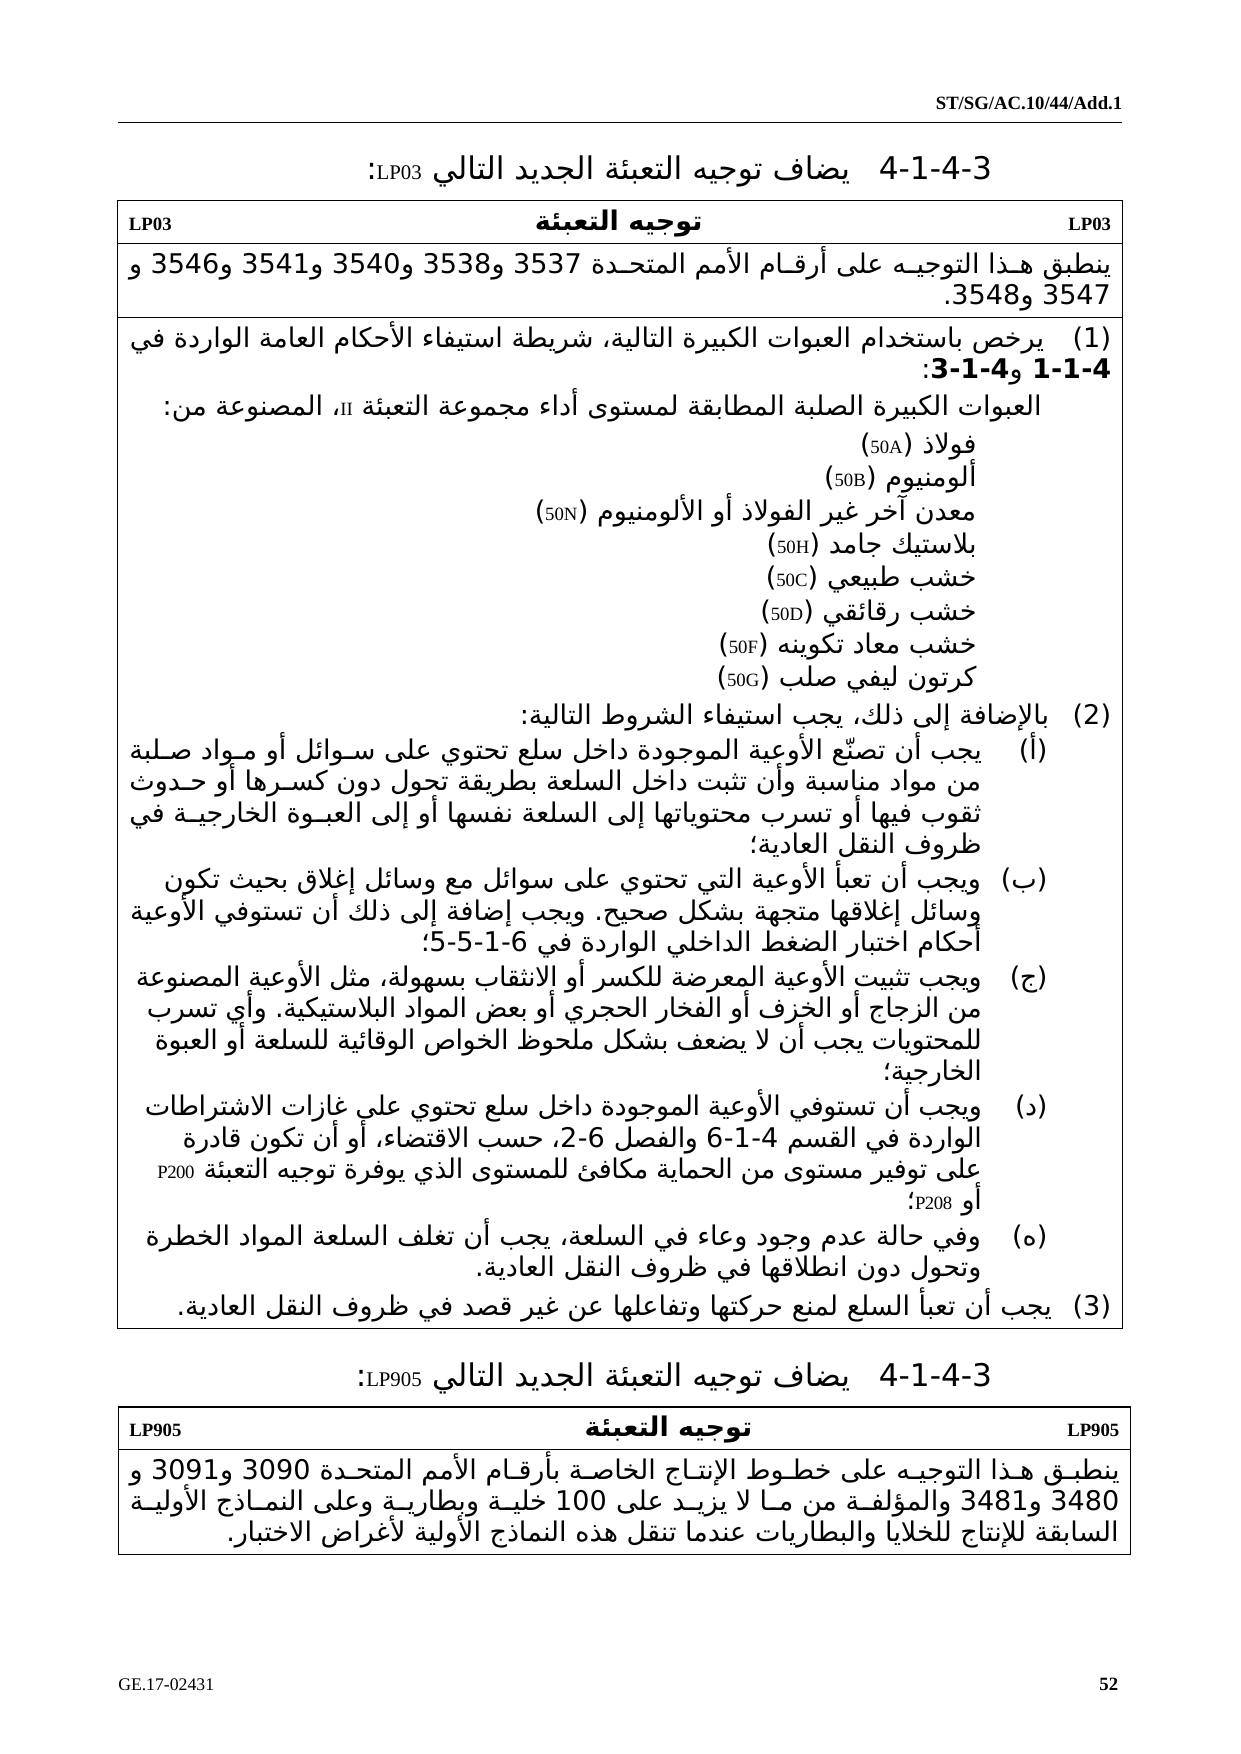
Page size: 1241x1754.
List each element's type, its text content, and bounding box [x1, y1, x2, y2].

table_header توجيه التعبئة [468, 201, 769, 243]
table_header توجيه التعبئة [518, 1408, 819, 1449]
table_cell (1) يرخص باستخدام العبوات الكبيرة التالية، شريطة استيفاء الأحكام العامة الواردة في 4-1-1 و4-1-3: العبوات الكبيرة الصلبة المطابقة لمستوى أداء مجموعة التعبئة II، المصنوعة من: فولاذ (50A) ألومنيوم (50B) معدن آخر غير الفولاذ أو الألومنيوم (50N) بلاستيك جامد (50H) خشب طبيعي (50C) خشب رقائقي (50D) خشب معاد تكوينه (50F) كرتون ليفي صلب (50G) [118, 318, 1122, 695]
table_cell (3) يجب أن تعبأ السلع لمنع حركتها وتفاعلها عن غير قصد في ظروف النقل العادية. [118, 1287, 1122, 1328]
table_header LP905 [119, 1408, 518, 1449]
table_header LP03 [118, 201, 468, 243]
table_cell (2) بالإضافة إلى ذلك، يجب استيفاء الشروط التالية: (أ) يجب أن تصنّع الأوعية الموجودة داخل سلع تحتوي على سوائل أو مواد صلبة من مواد مناسبة وأن تثبت داخل السلعة بطريقة تحول دون كسرها أو حدوث ثقوب فيها أو تسرب محتوياتها إلى السلعة نفسها أو إلى العبوة الخارجية في ظروف النقل العادية؛ (ب) ويجب أن تعبأ الأوعية التي تحتوي على سوائل مع وسائل إغلاق بحيث تكون وسائل إغلاقها متجهة بشكل صحيح. ويجب إضافة إلى ذلك أن تستوفي الأوعية أحكام اختبار الضغط الداخلي الواردة في 6-1-5-5؛ (ج) ويجب تثبيت الأوعية المعرضة للكسر أو الانثقاب بسهولة، مثل الأوعية المصنوعة من الزجاج أو الخزف أو الفخار الحجري أو بعض المواد البلاستيكية. وأي تسرب للمحتويات يجب أن لا يضعف بشكل ملحوظ الخواص الوقائية للسلعة أو العبوة الخارجية؛ (د) ويجب أن تستوفي الأوعية الموجودة داخل سلع تحتوي على غازات الاشتراطات الواردة في القسم 4-1-6 والفصل 6-2، حسب الاقتضاء، أو أن تكون قادرة على توفير مستوى من الحماية مكافئ للمستوى الذي يوفرة توجيه التعبئة P200 أو P208؛ (ه) وفي حالة عدم وجود وعاء في السلعة، يجب أن تغلف السلعة المواد الخطرة وتحول دون انطلاقها في ظروف النقل العادية. [118, 695, 1122, 1287]
text 4-1-4-3 يضاف توجيه التعبئة الجديد التالي LP905: [248, 1354, 992, 1394]
table_cell ينطبق هذا التوجيه على خطوط الإنتاج الخاصة بأرقام الأمم المتحدة 3090 و3091 و3480 و3481 والمؤلفة من ما لا يزيد على 100 خلية وبطارية وعلى النماذج الأولية السابقة للإنتاج للخلايا والبطاريات عندما تنقل هذه النماذج الأولية لأغراض الاختبار. [119, 1450, 1130, 1554]
text 4-1-4-3 يضاف توجيه التعبئة الجديد التالي LP03: [248, 148, 992, 188]
table_header LP03 [769, 201, 1122, 243]
table_cell ينطبق هذا التوجيه على أرقام الأمم المتحدة 3537 و3538 و3540 و3541 و3546 و3547 و3548. [118, 244, 1122, 317]
table_header LP905 [819, 1408, 1130, 1449]
